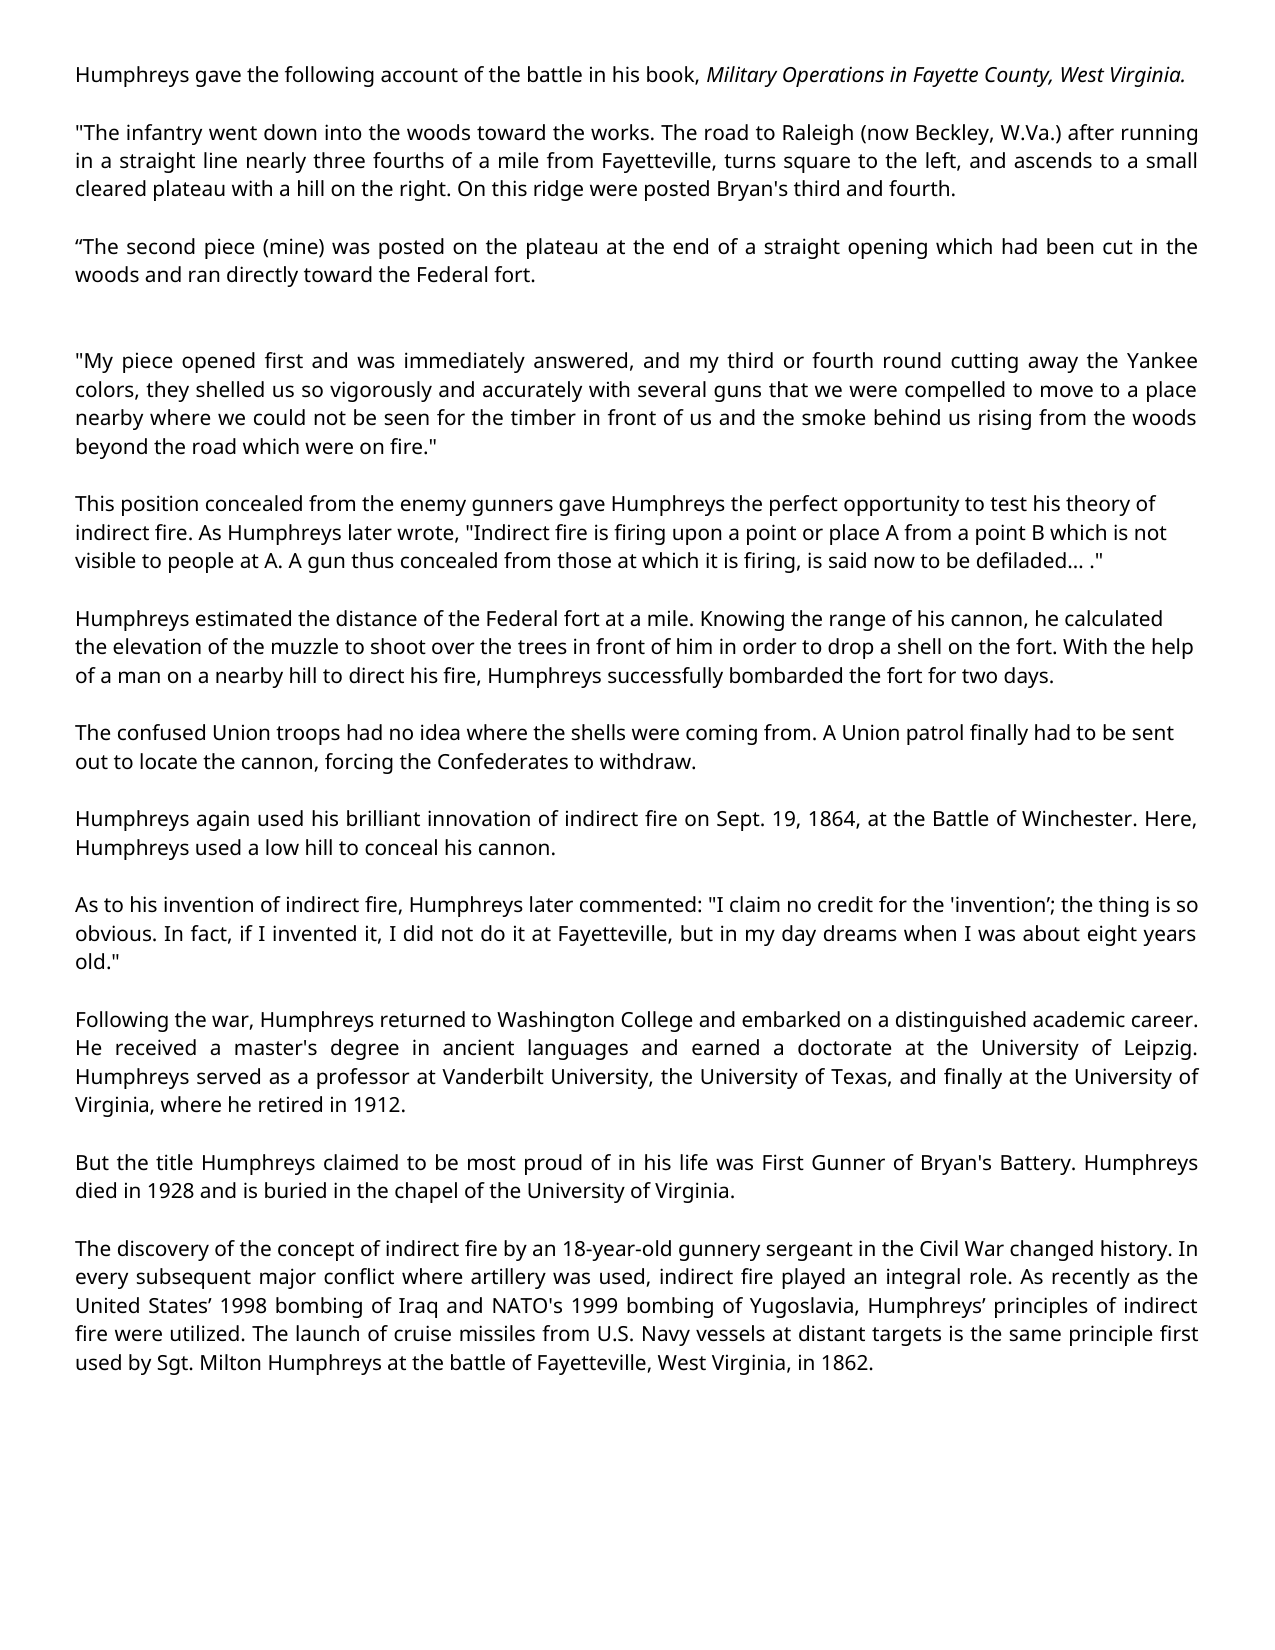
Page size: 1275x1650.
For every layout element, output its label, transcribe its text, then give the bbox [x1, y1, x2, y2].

text The confused Union troops had no idea where the shells were coming from. A Union patrol finally had to be sent out to locate the cannon, forcing the Confederates to withdraw. [75, 718, 1200, 775]
text Humphreys gave the following account of the battle in his book, Military Operations in Fayette County, West Virginia. [75, 60, 1200, 88]
text As to his invention of indirect fire, Humphreys later commented: "I claim no credit for the 'invention’; the thing is so obvious. In fact, if I invented it, I did not do it at Fayetteville, but in my day dreams when I was about eight years old." [75, 891, 1200, 976]
text Humphreys again used his brilliant innovation of indirect fire on Sept. 19, 1864, at the Battle of Winchester. Here, Humphreys used a low hill to conceal his cannon. [75, 804, 1200, 861]
text "The infantry went down into the woods toward the works. The road to Raleigh (now Beckley, W.Va.) after running in a straight line nearly three fourths of a mile from Fayetteville, turns square to the left, and ascends to a small cleared plateau with a hill on the right. On this ridge were posted Bryan's third and fourth. [75, 118, 1200, 203]
text The discovery of the concept of indirect fire by an 18-year-old gunnery sergeant in the Civil War changed history. In every subsequent major conflict where artillery was used, indirect fire played an integral role. As recently as the United States’ 1998 bombing of Iraq and NATO's 1999 bombing of Yugoslavia, Humphreys’ principles of indirect fire were utilized. The launch of cruise missiles from U.S. Navy vessels at distant targets is the same principle first used by Sgt. Milton Humphreys at the battle of Fayetteville, West Virginia, in 1862. [75, 1234, 1200, 1376]
text Humphreys estimated the distance of the Federal fort at a mile. Knowing the range of his cannon, he calculated the elevation of the muzzle to shoot over the trees in front of him in order to drop a shell on the fort. With the help of a man on a nearby hill to direct his fire, Humphreys successfully bombarded the fort for two days. [75, 604, 1200, 689]
text “The second piece (mine) was posted on the plateau at the end of a straight opening which had been cut in the woods and ran directly toward the Federal fort. [75, 232, 1200, 289]
text This position concealed from the enemy gunners gave Humphreys the perfect opportunity to test his theory of indirect fire. As Humphreys later wrote, "Indirect fire is firing upon a point or place A from a point B which is not visible to people at A. A gun thus concealed from those at which it is firing, is said now to be defiladed… ." [75, 489, 1200, 575]
text But the title Humphreys claimed to be most proud of in his life was First Gunner of Bryan's Battery. Humphreys died in 1928 and is buried in the chapel of the University of Virginia. [75, 1148, 1200, 1205]
text Following the war, Humphreys returned to Washington College and embarked on a distinguished academic career. He received a master's degree in ancient languages and earned a doctorate at the University of Leipzig. Humphreys served as a professor at Vanderbilt University, the University of Texas, and finally at the University of Virginia, where he retired in 1912. [75, 1005, 1200, 1119]
text "My piece opened first and was immediately answered, and my third or fourth round cutting away the Yankee colors, they shelled us so vigorously and accurately with several guns that we were compelled to move to a place nearby where we could not be seen for the timber in front of us and the smoke behind us rising from the woods beyond the road which were on fire." [75, 347, 1200, 460]
